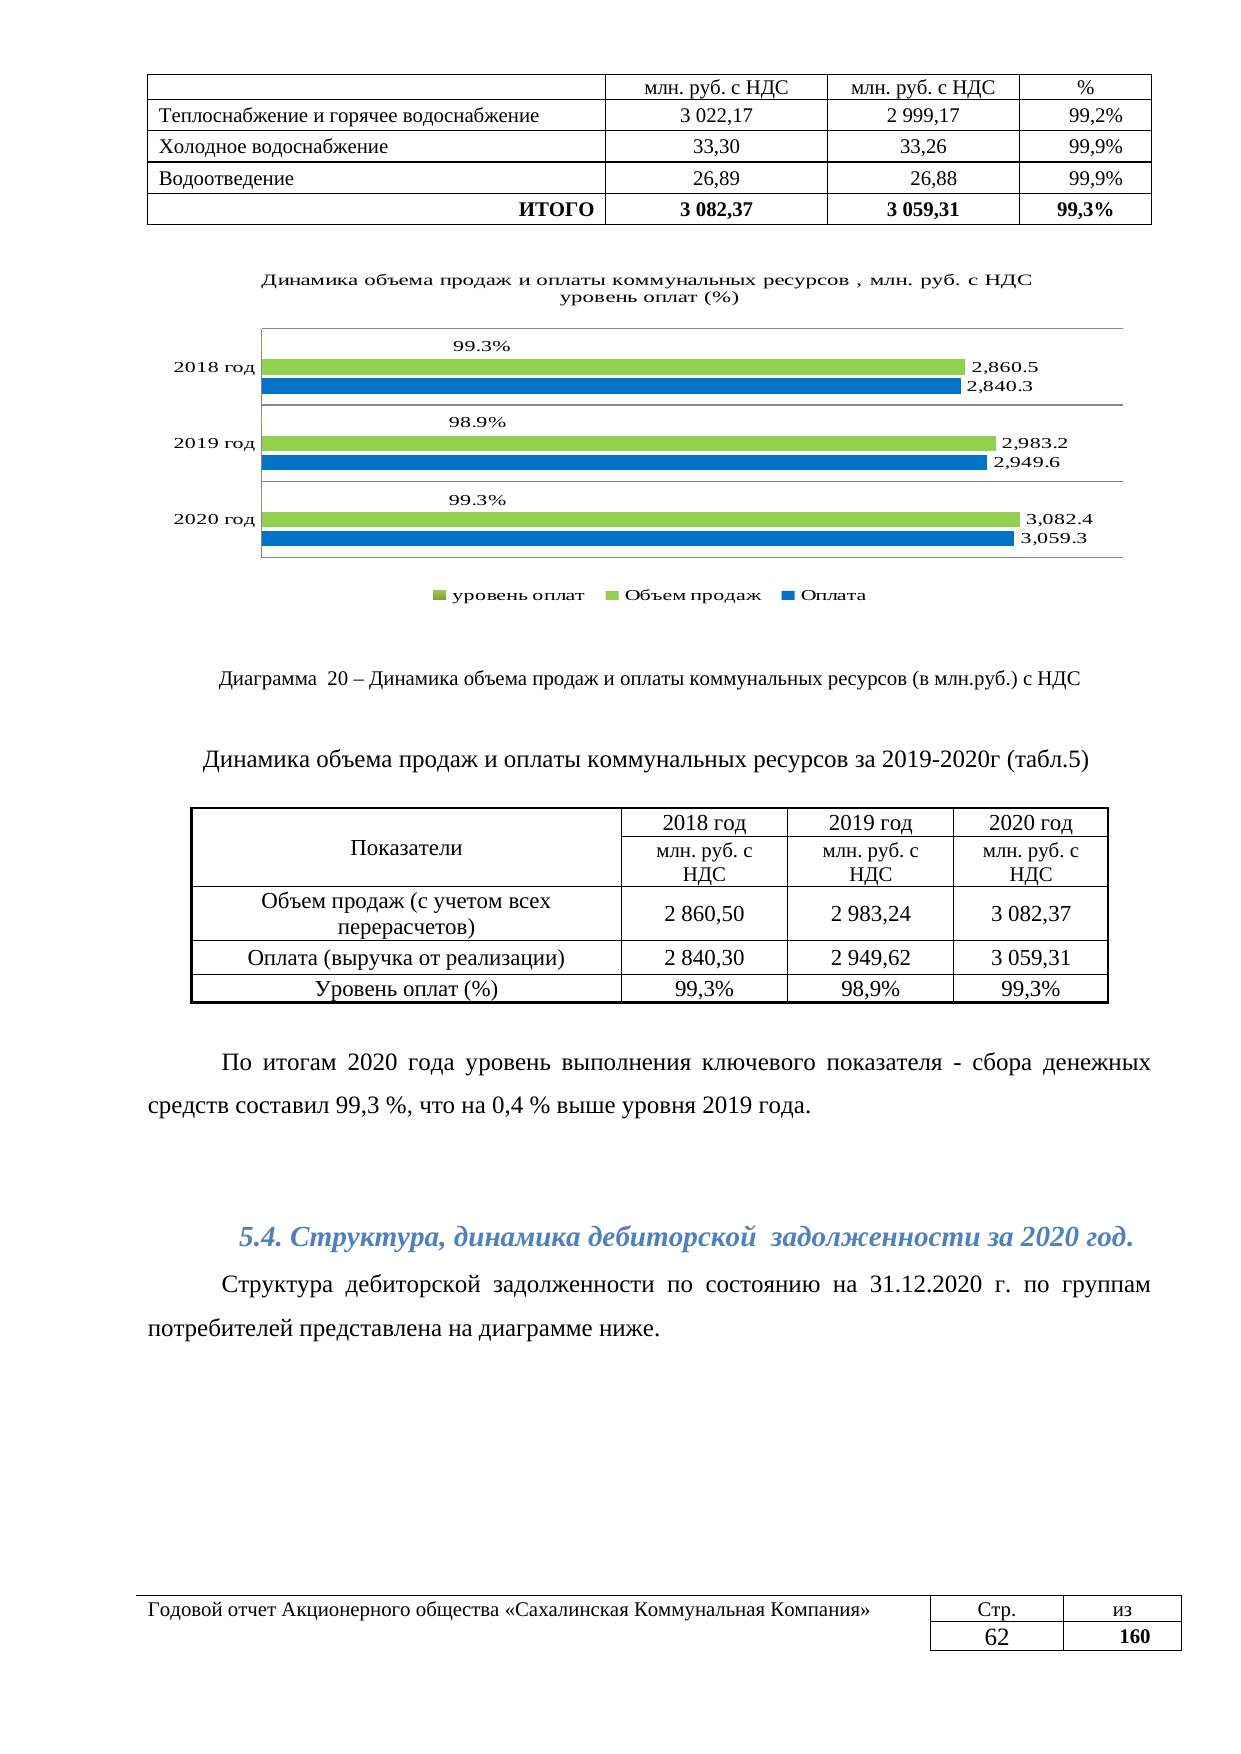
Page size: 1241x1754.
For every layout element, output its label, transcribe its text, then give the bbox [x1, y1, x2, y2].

text 5.4. Структура, динамика дебиторской задолженности за 2020 год. [148, 1219, 1152, 1253]
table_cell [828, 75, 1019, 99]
text По итогам 2020 года уровень выполнения ключевого показателя - сбора денежных средств составил 99,3 %, что на 0,4 % выше уровня 2019 года. [148, 1047, 1152, 1118]
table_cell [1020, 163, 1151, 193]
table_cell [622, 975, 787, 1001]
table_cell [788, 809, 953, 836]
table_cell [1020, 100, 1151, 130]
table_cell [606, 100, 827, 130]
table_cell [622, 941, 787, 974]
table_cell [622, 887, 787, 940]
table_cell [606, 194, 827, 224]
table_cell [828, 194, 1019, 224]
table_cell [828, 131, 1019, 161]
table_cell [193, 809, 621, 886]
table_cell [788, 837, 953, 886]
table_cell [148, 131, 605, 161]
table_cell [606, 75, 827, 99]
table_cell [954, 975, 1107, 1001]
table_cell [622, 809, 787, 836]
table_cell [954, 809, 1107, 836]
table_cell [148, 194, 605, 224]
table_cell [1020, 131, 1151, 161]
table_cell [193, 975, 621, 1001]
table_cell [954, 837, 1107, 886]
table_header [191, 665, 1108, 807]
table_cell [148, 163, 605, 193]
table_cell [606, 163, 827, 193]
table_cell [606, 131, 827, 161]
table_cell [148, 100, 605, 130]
text Структура дебиторской задолженности по состоянию на 31.12.2020 г. по группам потребителей представлена на диаграмме ниже. [148, 1269, 1152, 1341]
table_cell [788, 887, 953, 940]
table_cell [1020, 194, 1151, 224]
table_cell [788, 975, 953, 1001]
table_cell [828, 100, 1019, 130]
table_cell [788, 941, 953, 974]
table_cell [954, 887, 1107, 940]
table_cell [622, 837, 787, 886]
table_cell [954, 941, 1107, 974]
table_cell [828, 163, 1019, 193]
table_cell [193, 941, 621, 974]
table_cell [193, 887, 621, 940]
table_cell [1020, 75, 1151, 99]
